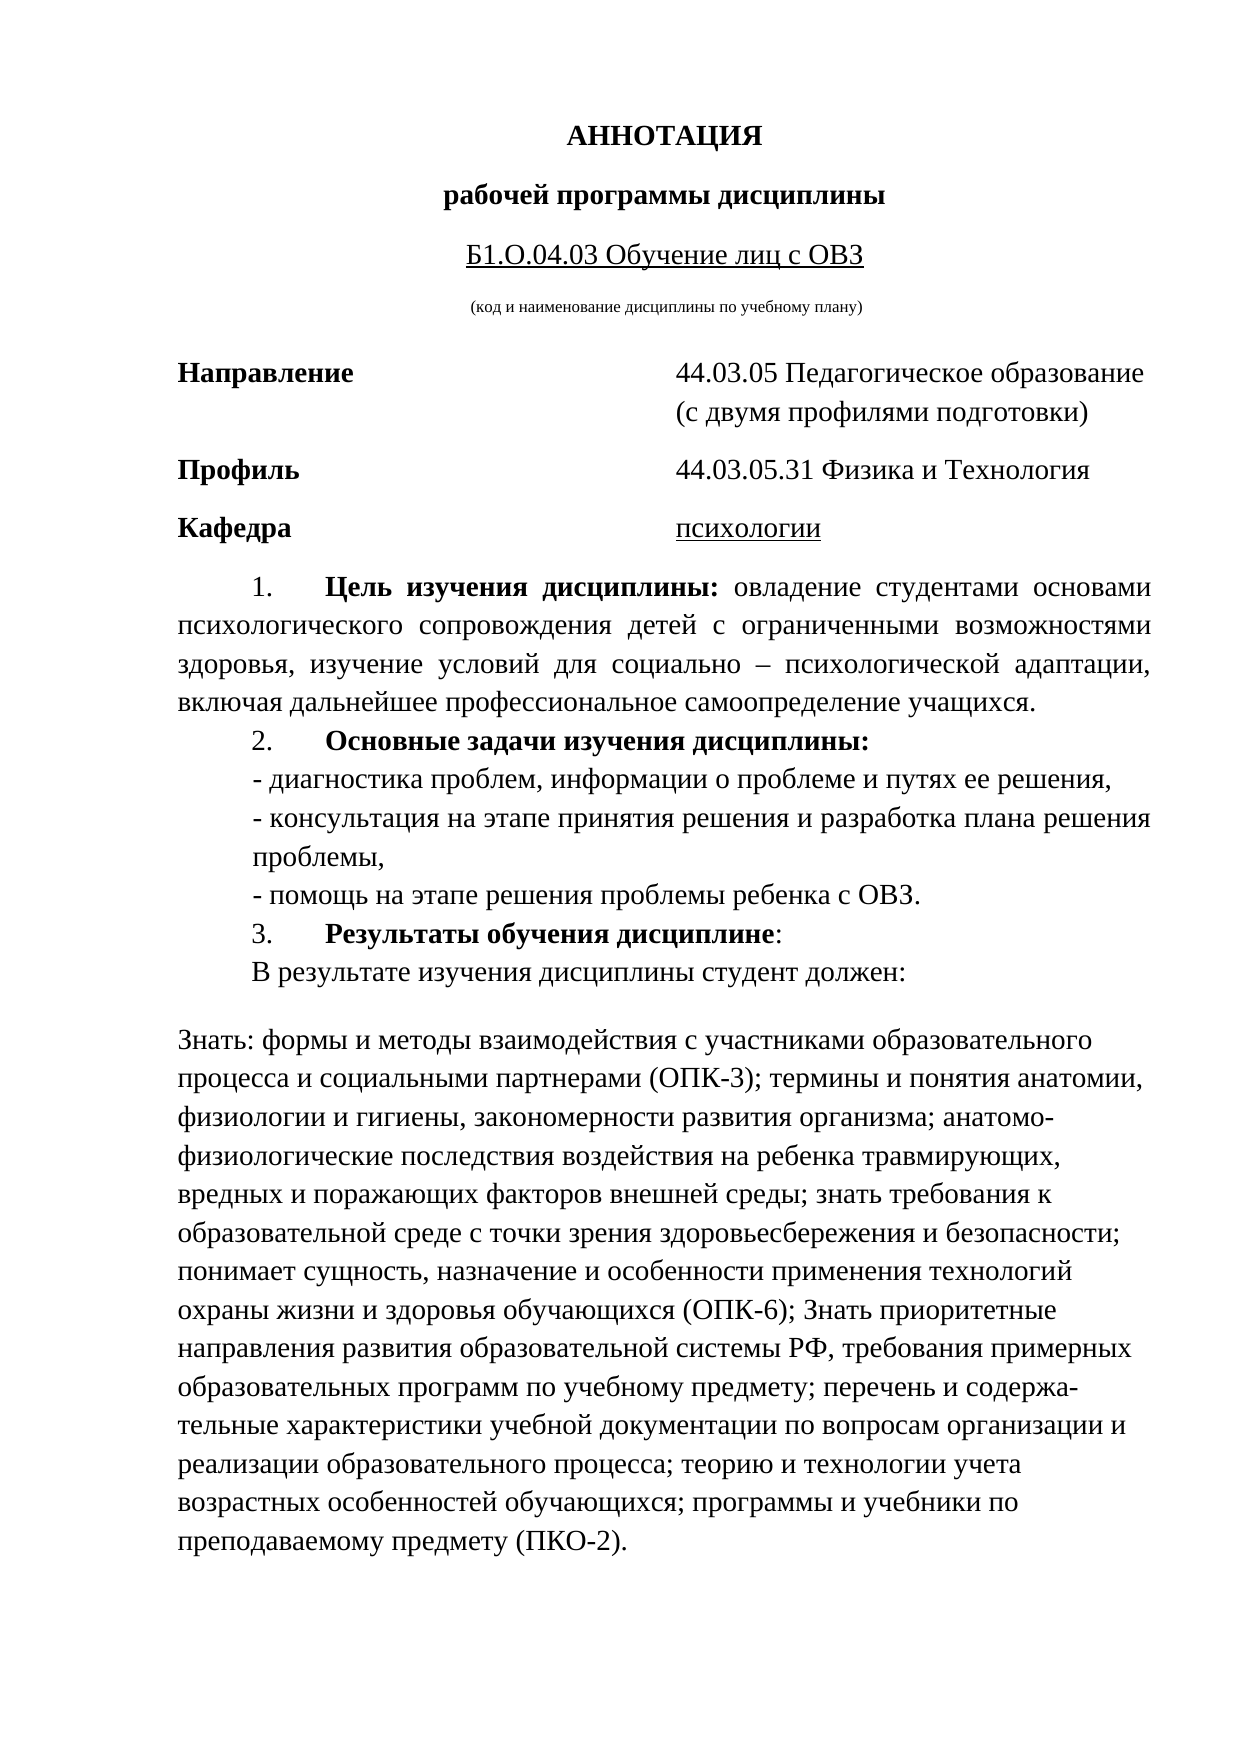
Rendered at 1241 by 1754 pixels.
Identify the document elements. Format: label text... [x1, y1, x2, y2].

table_cell Профиль [166, 453, 664, 511]
text рабочей программы дисциплины [177, 177, 1152, 211]
text АННОТАЦИЯ [177, 118, 1152, 152]
text - консультация на этапе принятия решения и разработка плана решения проблемы, [252, 800, 1152, 872]
list Основные задачи изучения дисциплины: [177, 723, 1152, 757]
list Результаты обучения дисциплине: [177, 916, 1152, 949]
text (код и наименование дисциплины по учебному плану) [177, 296, 1152, 330]
table_cell Кафедра [166, 511, 664, 569]
text - помощь на этапе решения проблемы ребенка с ОВЗ. [252, 877, 1152, 911]
list Цель изучения дисциплины: овладение студентами основами психологического сопровождения детей с ограниченными возможностями здоровья, изучение условий для социально – психологической адаптации, включая дальнейшее профессиональное самоопределение учащихся. [177, 569, 1152, 718]
text Знать: формы и методы взаимодействия с участниками образовательного процесса и социальными партнерами (ОПК-3); термины и понятия анатомии, физиологии и гигиены, закономерности развития организма; анатомо-физиологические последствия воздействия на ребенка травмирующих, вредных и поражающих факторов внешней среды; знать требования к образовательной среде с точки зрения здоровьесбережения и безопасности; понимает сущность, назначение и особенности применения технологий охраны жизни и здоровья обучающихся (ОПК-6); Знать приоритетные направления развития образовательной системы РФ, требования примерных образовательных программ по учебному предмету; перечень и содержа- тельные характеристики учебной документации по вопросам организации и реализации образовательного процесса; теорию и технологии учета возрастных особенностей обучающихся; программы и учебники по преподаваемому предмету (ПКО-2). [177, 1022, 1152, 1557]
table_cell 44.03.05.31 Физика и Технология [664, 453, 1163, 511]
table_cell психологии [664, 511, 1163, 569]
text Б1.О.04.03 Обучение лиц с ОВЗ [177, 237, 1152, 270]
table_header Направление [166, 356, 664, 452]
table_header 44.03.05 Педагогическое образование (с двумя профилями подготовки) [664, 356, 1163, 452]
list В результате изучения дисциплины студент должен: [251, 954, 1152, 988]
text - диагностика проблем, информации о проблеме и путях ее решения, [252, 762, 1152, 795]
